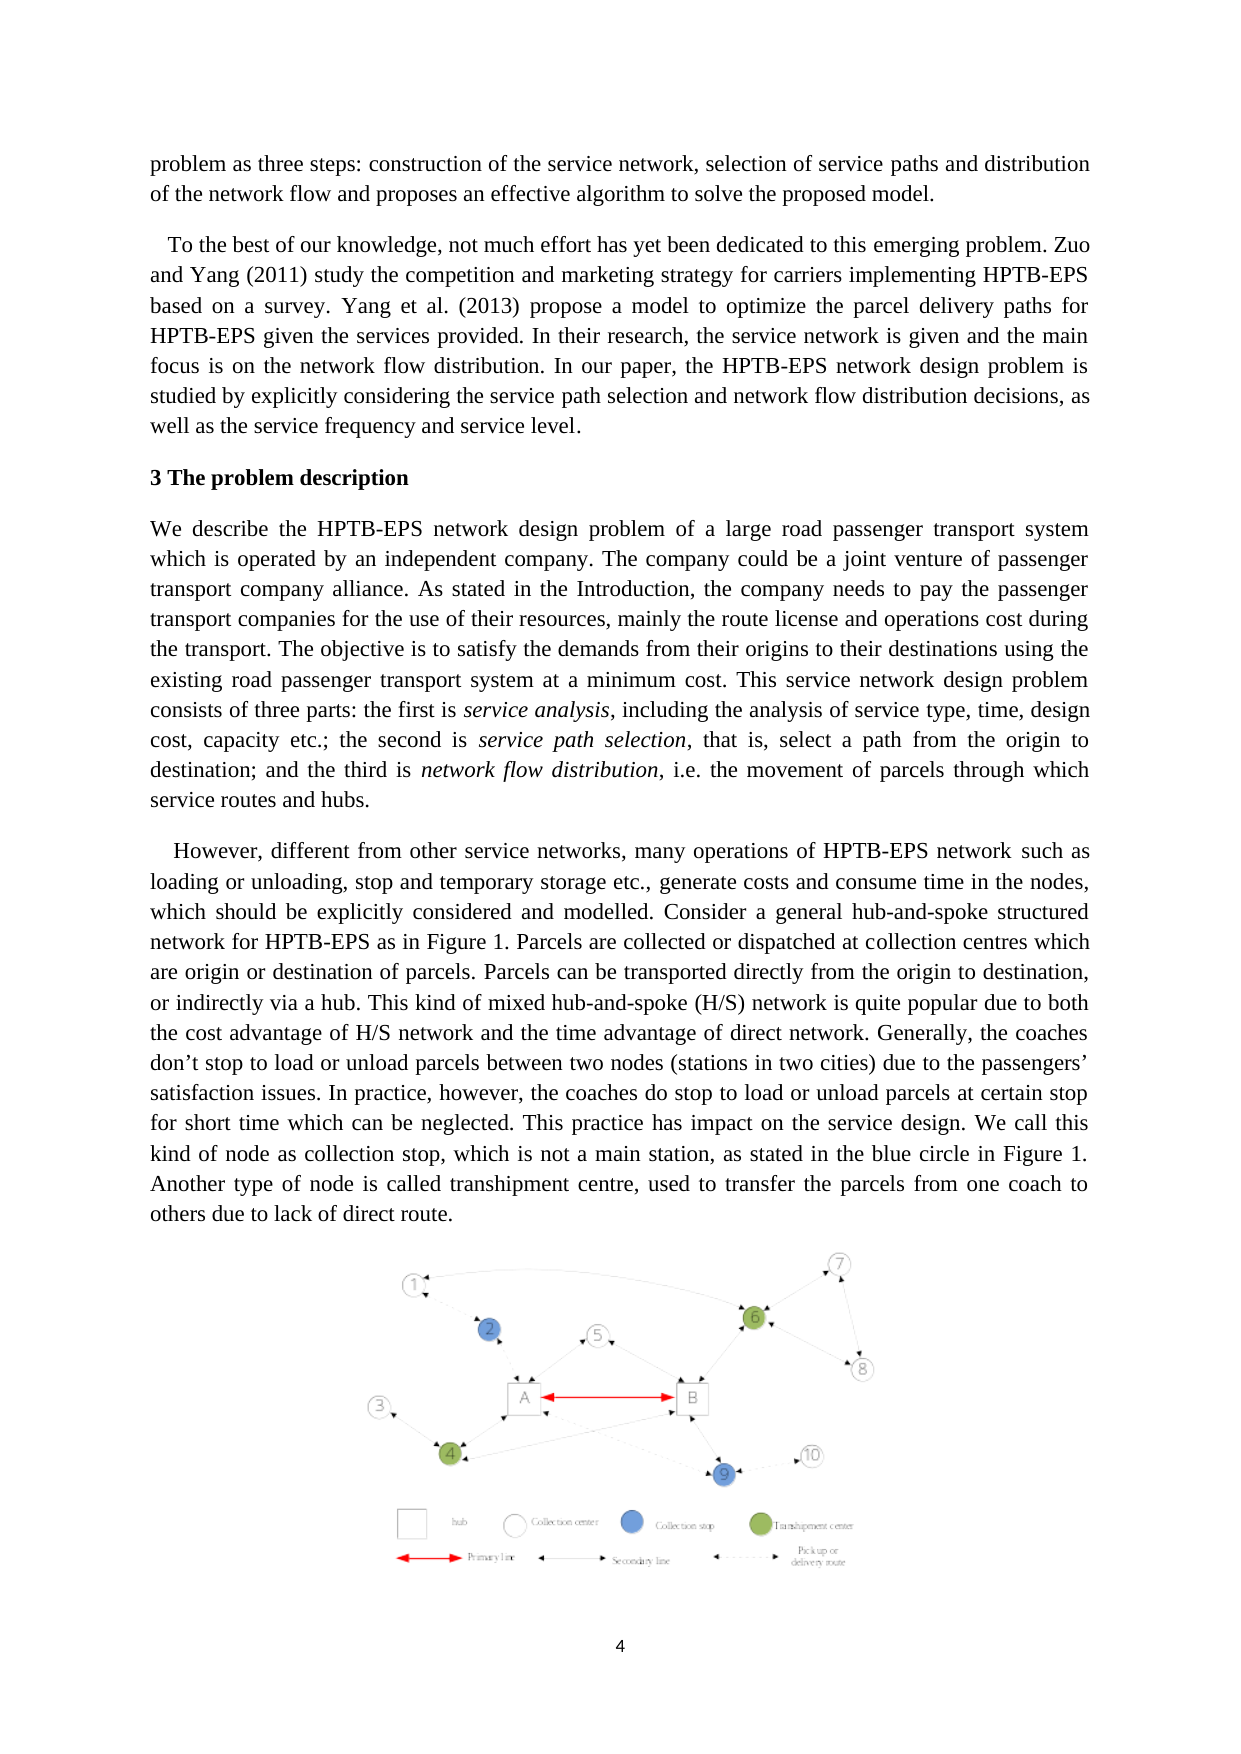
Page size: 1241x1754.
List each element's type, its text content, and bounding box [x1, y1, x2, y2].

text 3 The problem description [150, 463, 1090, 490]
text To the best of our knowledge, not much effort has yet been dedicated to this emerging problem. Zuo and Yang (2011) study the competition and marketing strategy for carriers implementing HPTB-EPS based on a survey. Yang et al. (2013) propose a model to optimize the parcel delivery paths for HPTB-EPS given the services provided. In their research, the service network is given and the main focus is on the network flow distribution. In our paper, the HPTB-EPS network design problem is studied by explicitly considering the service path selection and network flow distribution decisions, as well as the service frequency and service level. [150, 231, 1090, 439]
text However, different from other service networks, many operations of HPTB-EPS network such as loading or unloading, stop and temporary storage etc., generate costs and consume time in the nodes, which should be explicitly considered and modelled. Consider a general hub-and-spoke structured network for HPTB-EPS as in Figure 1. Parcels are collected or dispatched at collection centres which are origin or destination of parcels. Parcels can be transported directly from the origin to destination, or indirectly via a hub. This kind of mixed hub-and-spoke (H/S) network is quite popular due to both the cost advantage of H/S network and the time advantage of direct network. Generally, the coaches don’t stop to load or unload parcels between two nodes (stations in two cities) due to the passengers’ satisfaction issues. In practice, however, the coaches do stop to load or unload parcels at certain stop for short time which can be neglected. This practice has impact on the service design. We call this kind of node as collection stop, which is not a main station, as stated in the blue circle in Figure 1. Another type of node is called transhipment centre, used to transfer the parcels from one coach to others due to lack of direct route. [150, 837, 1090, 1226]
text We describe the HPTB-EPS network design problem of a large road passenger transport system which is operated by an independent company. The company could be a joint venture of passenger transport company alliance. As stated in the Introduction, the company needs to pay the passenger transport companies for the use of their resources, mainly the route license and operations cost during the transport. The objective is to satisfy the demands from their origins to their destinations using the existing road passenger transport system at a minimum cost. This service network design problem consists of three parts: the first is service analysis, including the analysis of service type, time, design cost, capacity etc.; the second is service path selection, that is, select a path from the origin to destination; and the third is network flow distribution, i.e. the movement of parcels through which service routes and hubs. [150, 514, 1090, 813]
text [150, 150, 1090, 207]
